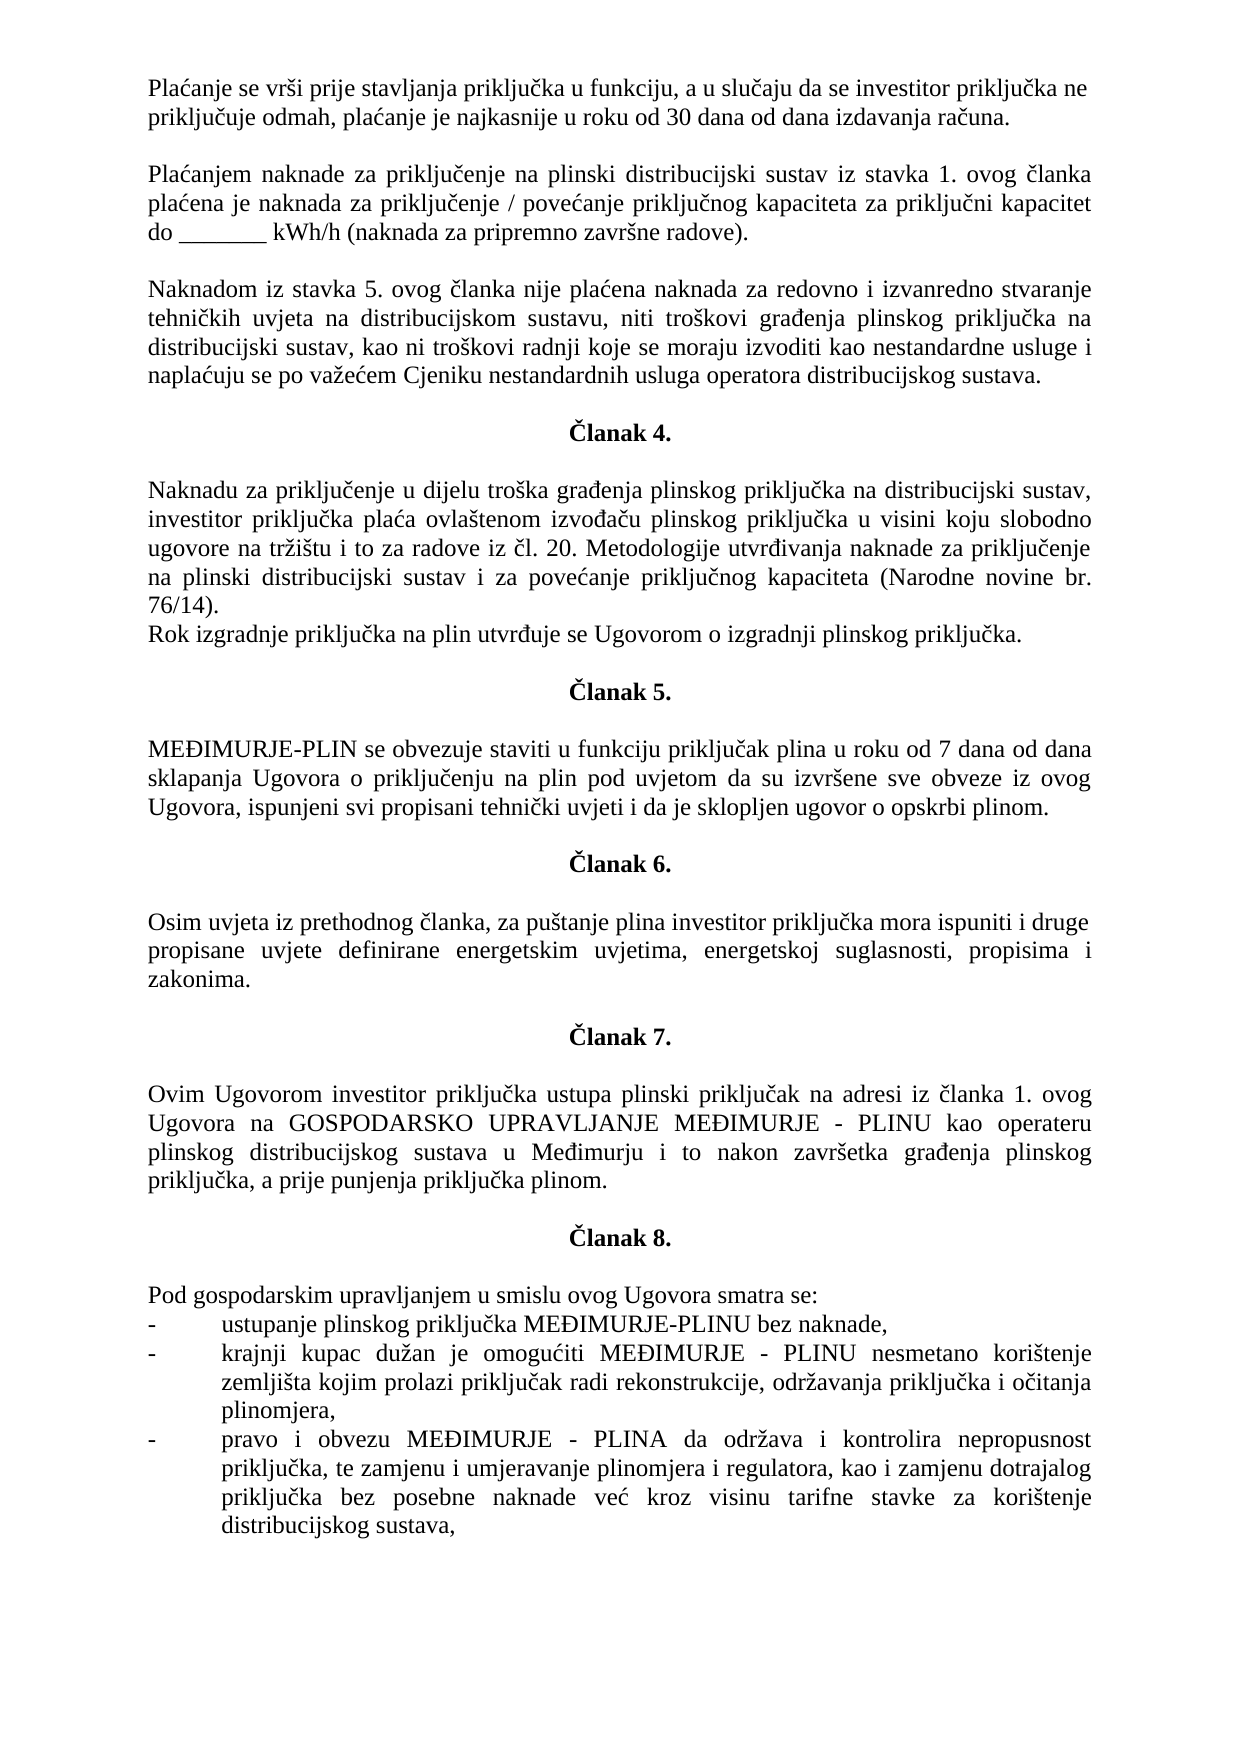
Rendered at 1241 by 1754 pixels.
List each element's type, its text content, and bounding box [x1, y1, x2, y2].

text - krajnji kupac dužan je omogućiti MEĐIMURJE - PLINU nesmetano korištenje zemljišta kojim prolazi priključak radi rekonstrukcije, održavanja priključka i očitanja plinomjera, [148, 1338, 1093, 1424]
text MEĐIMURJE-PLIN se obvezuje staviti u funkciju priključak plina u roku od 7 dana od dana sklapanja Ugovora o priključenju na plin pod uvjetom da su izvršene sve obveze iz ovog Ugovora, ispunjeni svi propisani tehnički uvjeti i da je sklopljen ugovor o opskrbi plinom. [148, 734, 1093, 821]
text Naknadom iz stavka 5. ovog članka nije plaćena naknada za redovno i izvanredno stvaranje tehničkih uvjeta na distribucijskom sustavu, niti troškovi građenja plinskog priključka na distribucijski sustav, kao ni troškovi radnji koje se moraju izvoditi kao nestandardne usluge i naplaćuju se po važećem Cjeniku nestandardnih usluga operatora distribucijskog sustava. [148, 274, 1093, 389]
text - ustupanje plinskog priključka MEĐIMURJE-PLINU bez naknade, [148, 1309, 1093, 1338]
text Članak 7. [148, 1022, 1093, 1051]
text priključuje odmah, plaćanje je najkasnije u roku od 30 dana od dana izdavanja računa. [148, 102, 1093, 131]
text Ovim Ugovorom investitor priključka ustupa plinski priključak na adresi iz članka 1. ovog Ugovora na GOSPODARSKO UPRAVLJANJE MEĐIMURJE - PLINU kao operateru plinskog distribucijskog sustava u Međimurju i to nakon završetka građenja plinskog priključka, a prije punjenja priključka plinom. [148, 1079, 1093, 1194]
text - pravo i obvezu MEĐIMURJE - PLINA da održava i kontrolira nepropusnost priključka, te zamjenu i umjeravanje plinomjera i regulatora, kao i zamjenu dotrajalog priključka bez posebne naknade već kroz visinu tarifne stavke za korištenje distribucijskog sustava, [148, 1424, 1093, 1539]
text Članak 4. [148, 418, 1093, 447]
text Pod gospodarskim upravljanjem u smislu ovog Ugovora smatra se: [148, 1281, 1093, 1309]
text Članak 6. [148, 849, 1093, 878]
text Plaćanje se vrši prije stavljanja priključka u funkciju, a u slučaju da se investitor priključka ne [148, 73, 1093, 102]
text Osim uvjeta iz prethodnog članka, za puštanje plina investitor priključka mora ispuniti i druge [148, 907, 1093, 936]
text Članak 8. [148, 1223, 1093, 1252]
text propisane uvjete definirane energetskim uvjetima, energetskoj suglasnosti, propisima i zakonima. [148, 936, 1093, 993]
text Plaćanjem naknade za priključenje na plinski distribucijski sustav iz stavka 1. ovog članka plaćena je naknada za priključenje / povećanje priključnog kapaciteta za priključni kapacitet do _______ kWh/h (naknada za pripremno završne radove). [148, 159, 1093, 246]
text Naknadu za priključenje u dijelu troška građenja plinskog priključka na distribucijski sustav, investitor priključka plaća ovlaštenom izvođaču plinskog priključka u visini koju slobodno ugovore na tržištu i to za radove iz čl. 20. Metodologije utvrđivanja naknade za priključenje na plinski distribucijski sustav i za povećanje priključnog kapaciteta (Narodne novine br. 76/14). [148, 476, 1093, 619]
text Rok izgradnje priključka na plin utvrđuje se Ugovorom o izgradnji plinskog priključka. [148, 619, 1093, 648]
text Članak 5. [148, 677, 1093, 706]
